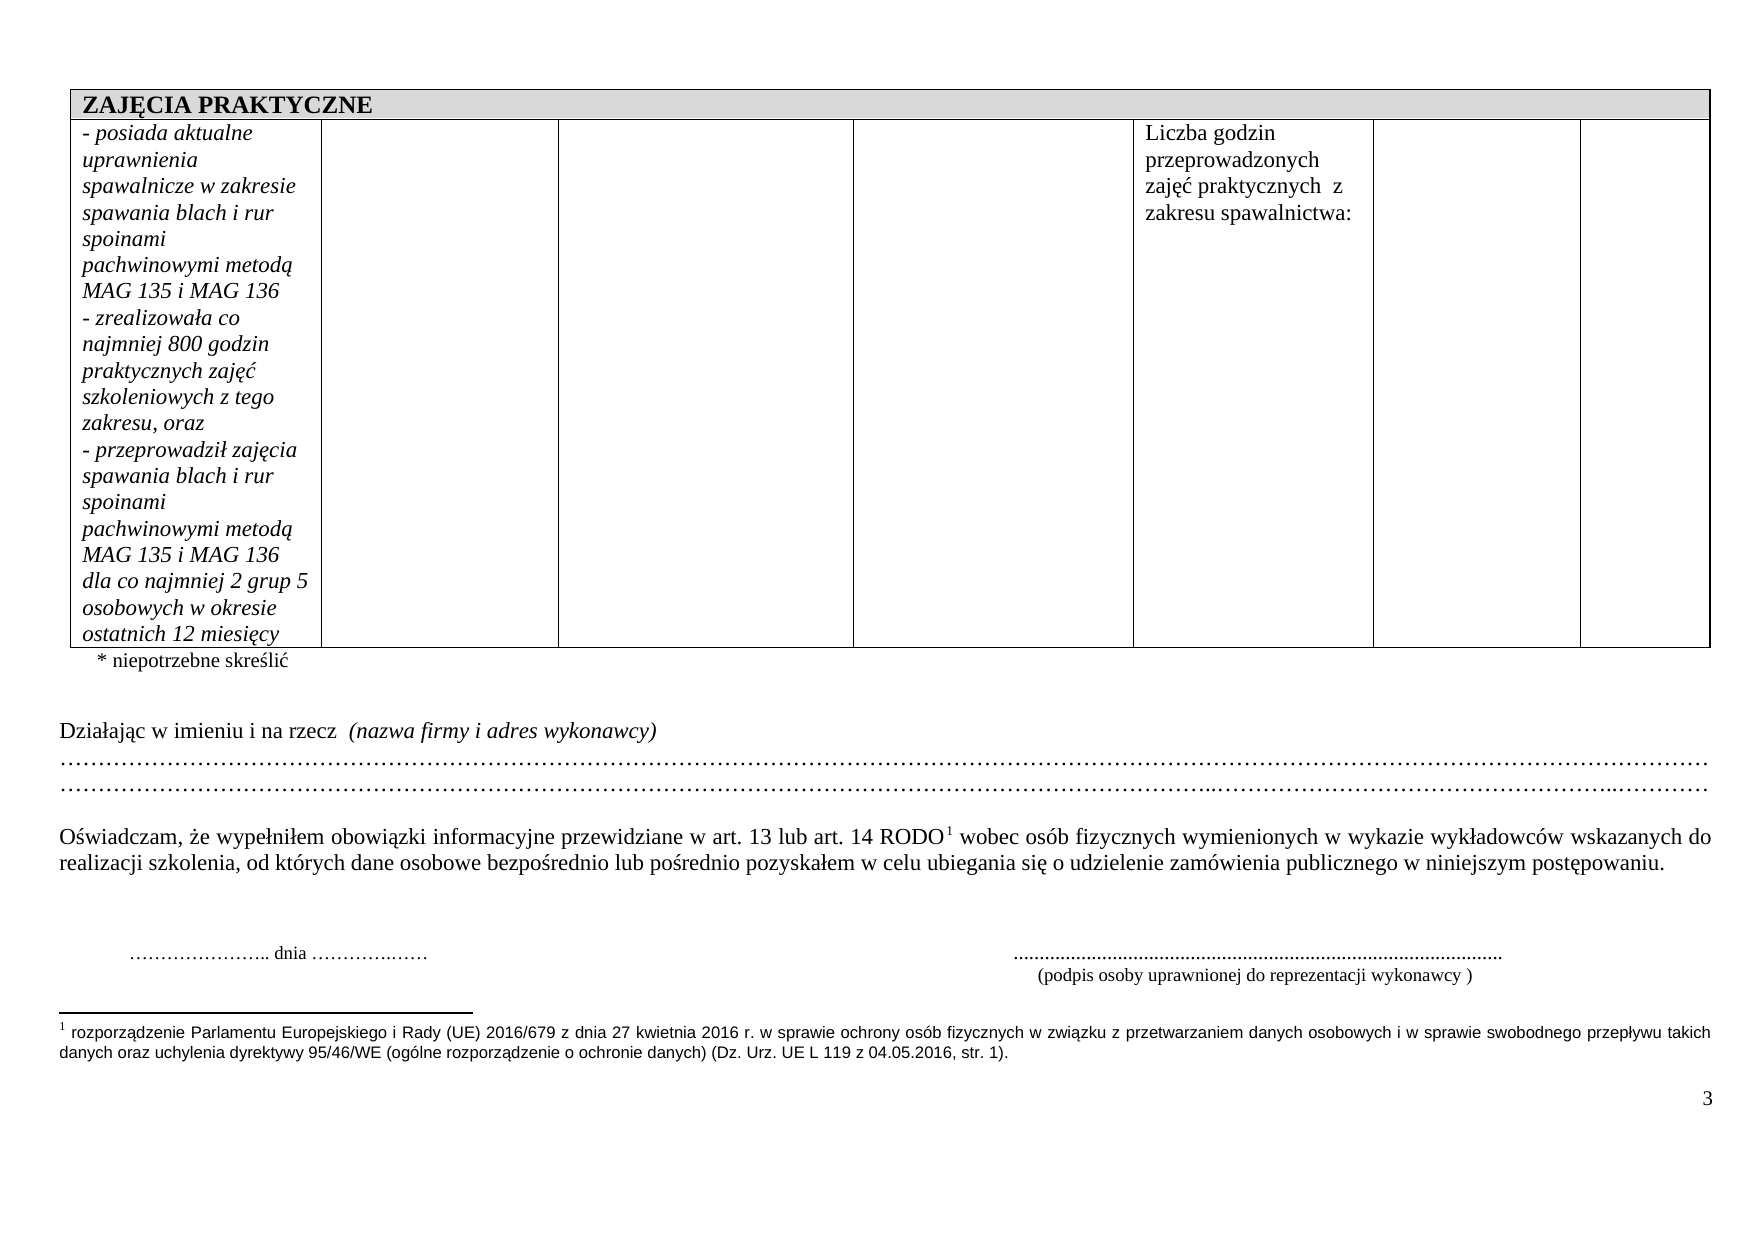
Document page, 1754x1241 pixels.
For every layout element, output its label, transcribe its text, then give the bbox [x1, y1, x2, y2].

text ……………………………………………………………………………………………………………………………………………………………………………………………… [59, 744, 1713, 770]
text * niepotrzebne skreślić [97, 648, 1713, 672]
table_cell [1374, 120, 1580, 647]
text Oświadczam, że wypełniłem obowiązki informacyjne przewidziane w art. 13 lub art. 14 RODO wobec osób fizycznych wymienionych w wykazie wykładowców wskazanych do realizacji szkolenia, od których dane osobowe bezpośrednio lub pośrednio pozyskałem w celu ubiegania się o udzielenie zamówienia publicznego w niniejszym postępowaniu. [59, 823, 1713, 875]
text ……………………………………………………………………………………………………………………………………..……………………………………………..………… [59, 770, 1713, 796]
table_cell [322, 120, 558, 647]
table_cell [1581, 120, 1709, 647]
table_cell [854, 120, 1133, 647]
table_cell Liczba godzin przeprowadzonych zajęć praktycznych z zakresu spawalnictwa: [1134, 120, 1373, 647]
table_cell [559, 120, 853, 647]
text ………………….. dnia ………….…… .............................................................................................. (podpis osoby uprawnionej do reprezentacji wykonawcy ) [59, 940, 1713, 986]
table_cell ZAJĘCIA PRAKTYCZNE [71, 90, 1709, 118]
table_cell - posiada aktualne uprawnienia spawalnicze w zakresie spawania blach i rur spoinami pachwinowymi metodą MAG 135 i MAG 136 - zrealizowała co najmniej 800 godzin praktycznych zajęć szkoleniowych z tego zakresu, oraz - przeprowadził zajęcia spawania blach i rur spoinami pachwinowymi metodą MAG 135 i MAG 136 dla co najmniej 2 grup 5 osobowych w okresie ostatnich 12 miesięcy [71, 120, 321, 647]
text Działając w imieniu i na rzecz (nazwa firmy i adres wykonawcy) [59, 717, 1713, 744]
